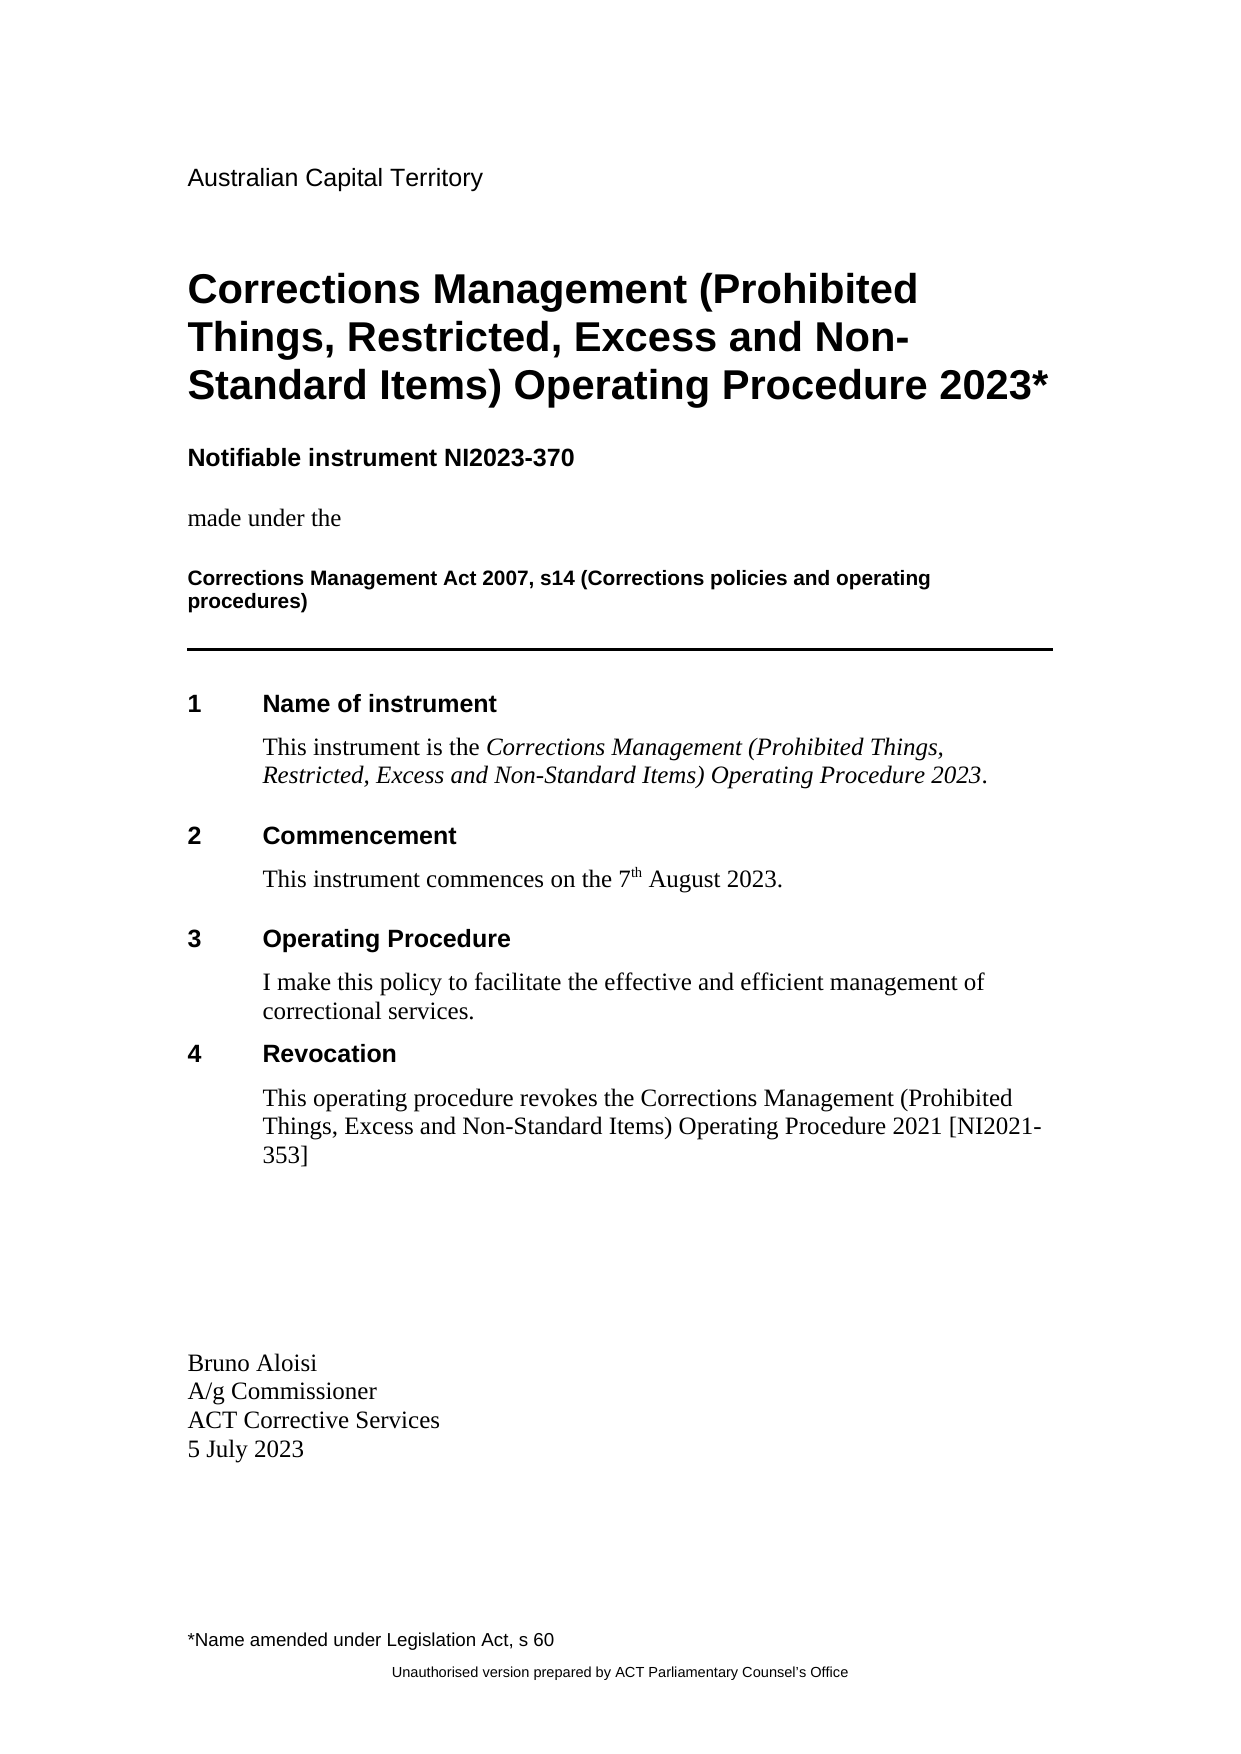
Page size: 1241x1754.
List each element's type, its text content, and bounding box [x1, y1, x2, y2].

text made under the [187, 503, 1053, 532]
text Australian Capital Territory [187, 162, 1053, 191]
text 2 Commencement [187, 821, 1053, 849]
text 4 Revocation [187, 1039, 1053, 1068]
text 1 Name of instrument [187, 688, 1053, 717]
text This instrument is the Corrections Management (Prohibited Things, Restricted, Excess and Non-Standard Items) Operating Procedure 2023. [262, 732, 1053, 789]
text Bruno Aloisi A/g Commissioner ACT Corrective Services 5 July 2023 [187, 1348, 1053, 1463]
text Notifiable instrument NI2023-370 [187, 443, 1053, 472]
text This instrument commences on the 7th August 2023. [262, 864, 1053, 893]
text 3 Operating Procedure [187, 924, 1053, 953]
text This operating procedure revokes the Corrections Management (Prohibited Things, Excess and Non-Standard Items) Operating Procedure 2021 [NI2021-353] [262, 1083, 1053, 1169]
text Corrections Management Act 2007, s14 (Corrections policies and operating procedures) [187, 565, 1053, 613]
text I make this policy to facilitate the effective and efficient management of correctional services. [262, 967, 1053, 1025]
text Corrections Management (Prohibited Things, Restricted, Excess and Non-Standard Items) Operating Procedure 2023* [187, 264, 1053, 408]
